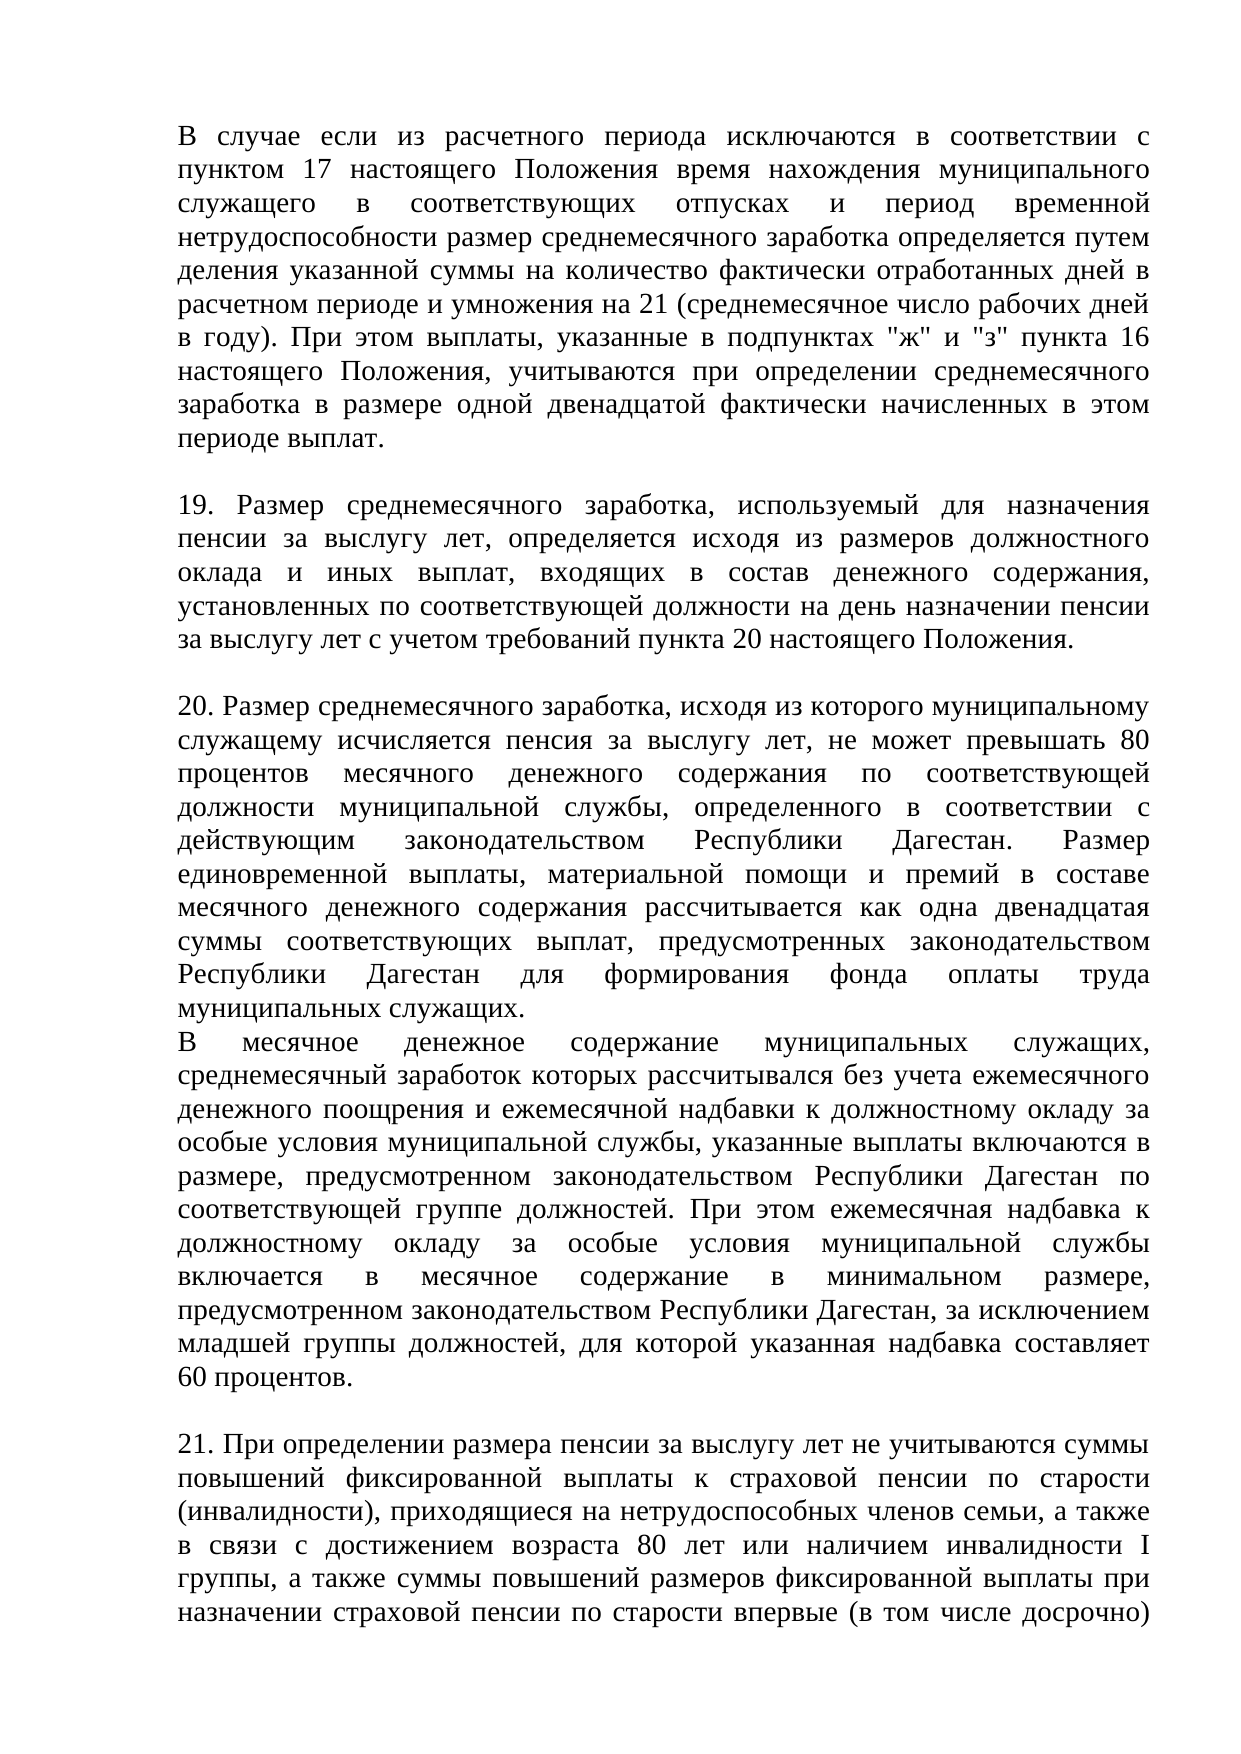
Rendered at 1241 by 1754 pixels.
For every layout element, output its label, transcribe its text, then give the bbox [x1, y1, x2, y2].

text 19. Размер среднемесячного заработка, используемый для назначения пенсии за выслугу лет, определяется исходя из размеров должностного оклада и иных выплат, входящих в состав денежного содержания, установленных по соответствующей должности на день назначении пенсии за выслугу лет с учетом требований пункта 20 настоящего Положения. [177, 453, 1152, 655]
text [177, 1393, 1152, 1627]
text 20. Размер среднемесячного заработка, исходя из которого муниципальному служащему исчисляется пенсия за выслугу лет, не может превышать 80 процентов месячного денежного содержания по соответствующей должности муниципальной службы, определенного в соответствии с действующим законодательством Республики Дагестан. Размер единовременной выплаты, материальной помощи и премий в составе месячного денежного содержания рассчитывается как одна двенадцатая суммы соответствующих выплат, предусмотренных законодательством Республики Дагестан для формирования фонда оплаты труда муниципальных служащих. [177, 655, 1152, 1024]
text В случае если из расчетного периода исключаются в соответствии с пунктом 17 настоящего Положения время нахождения муниципального служащего в соответствующих отпусках и период временной нетрудоспособности размер среднемесячного заработка определяется путем деления указанной суммы на количество фактически отработанных дней в расчетном периоде и умножения на 21 (среднемесячное число рабочих дней в году). При этом выплаты, указанные в подпунктах "ж" и "з" пункта 16 настоящего Положения, учитываются при определении среднемесячного заработка в размере одной двенадцатой фактически начисленных в этом периоде выплат. [177, 118, 1152, 453]
text В месячное денежное содержание муниципальных служащих, среднемесячный заработок которых рассчитывался без учета ежемесячного денежного поощрения и ежемесячной надбавки к должностному окладу за особые условия муниципальной службы, указанные выплаты включаются в размере, предусмотренном законодательством Республики Дагестан по соответствующей группе должностей. При этом ежемесячная надбавка к должностному окладу за особые условия муниципальной службы включается в месячное содержание в минимальном размере, предусмотренном законодательством Республики Дагестан, за исключением младшей группы должностей, для которой указанная надбавка составляет 60 процентов. [177, 1024, 1152, 1393]
